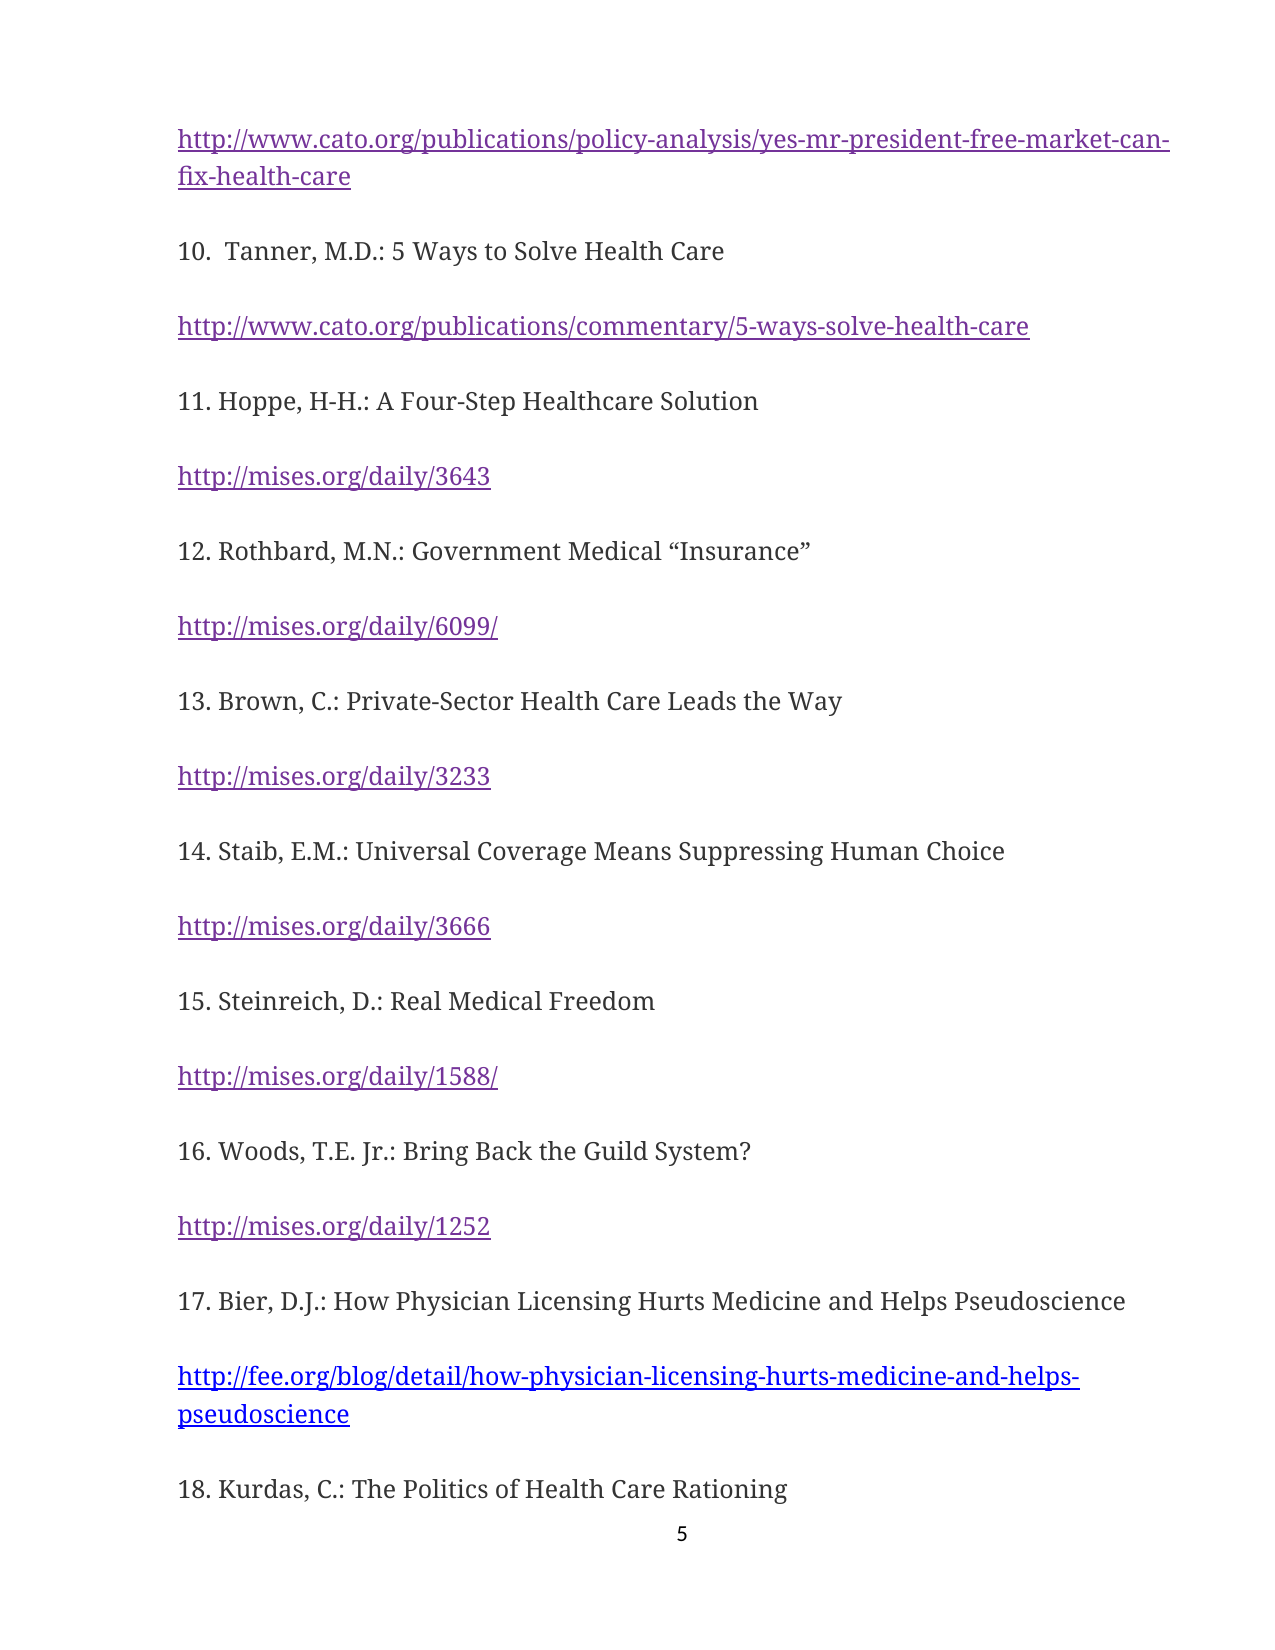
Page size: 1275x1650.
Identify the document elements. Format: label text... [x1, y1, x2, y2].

text http://mises.org/daily/3643 [177, 456, 1186, 493]
text http://www.cato.org/publications/policy-analysis/yes-mr-president-free-market-can-fix-health-care [177, 118, 1186, 193]
text 12. Rothbard, M.N.: Government Medical “Insurance” [177, 531, 1186, 568]
text http://mises.org/daily/3666 [177, 906, 1186, 943]
text http://fee.org/blog/detail/how-physician-licensing-hurts-medicine-and-helps-pseudoscience [177, 1356, 1186, 1431]
text 13. Brown, C.: Private-Sector Health Care Leads the Way [177, 681, 1186, 718]
text 18. Kurdas, C.: The Politics of Health Care Rationing [177, 1468, 1186, 1506]
text http://mises.org/daily/3233 [177, 756, 1186, 793]
text 17. Bier, D.J.: How Physician Licensing Hurts Medicine and Helps Pseudoscience [177, 1281, 1186, 1318]
text 15. Steinreich, D.: Real Medical Freedom [177, 981, 1186, 1018]
text 16. Woods, T.E. Jr.: Bring Back the Guild System? [177, 1131, 1186, 1168]
text http://www.cato.org/publications/commentary/5-ways-solve-health-care [177, 306, 1186, 343]
text http://mises.org/daily/1252 [177, 1206, 1186, 1243]
text http://mises.org/daily/1588/ [177, 1056, 1186, 1093]
text http://mises.org/daily/6099/ [177, 606, 1186, 643]
text 14. Staib, E.M.: Universal Coverage Means Suppressing Human Choice [177, 831, 1186, 868]
text 11. Hoppe, H-H.: A Four-Step Healthcare Solution [177, 381, 1186, 418]
text 10. Tanner, M.D.: 5 Ways to Solve Health Care [177, 231, 1186, 268]
